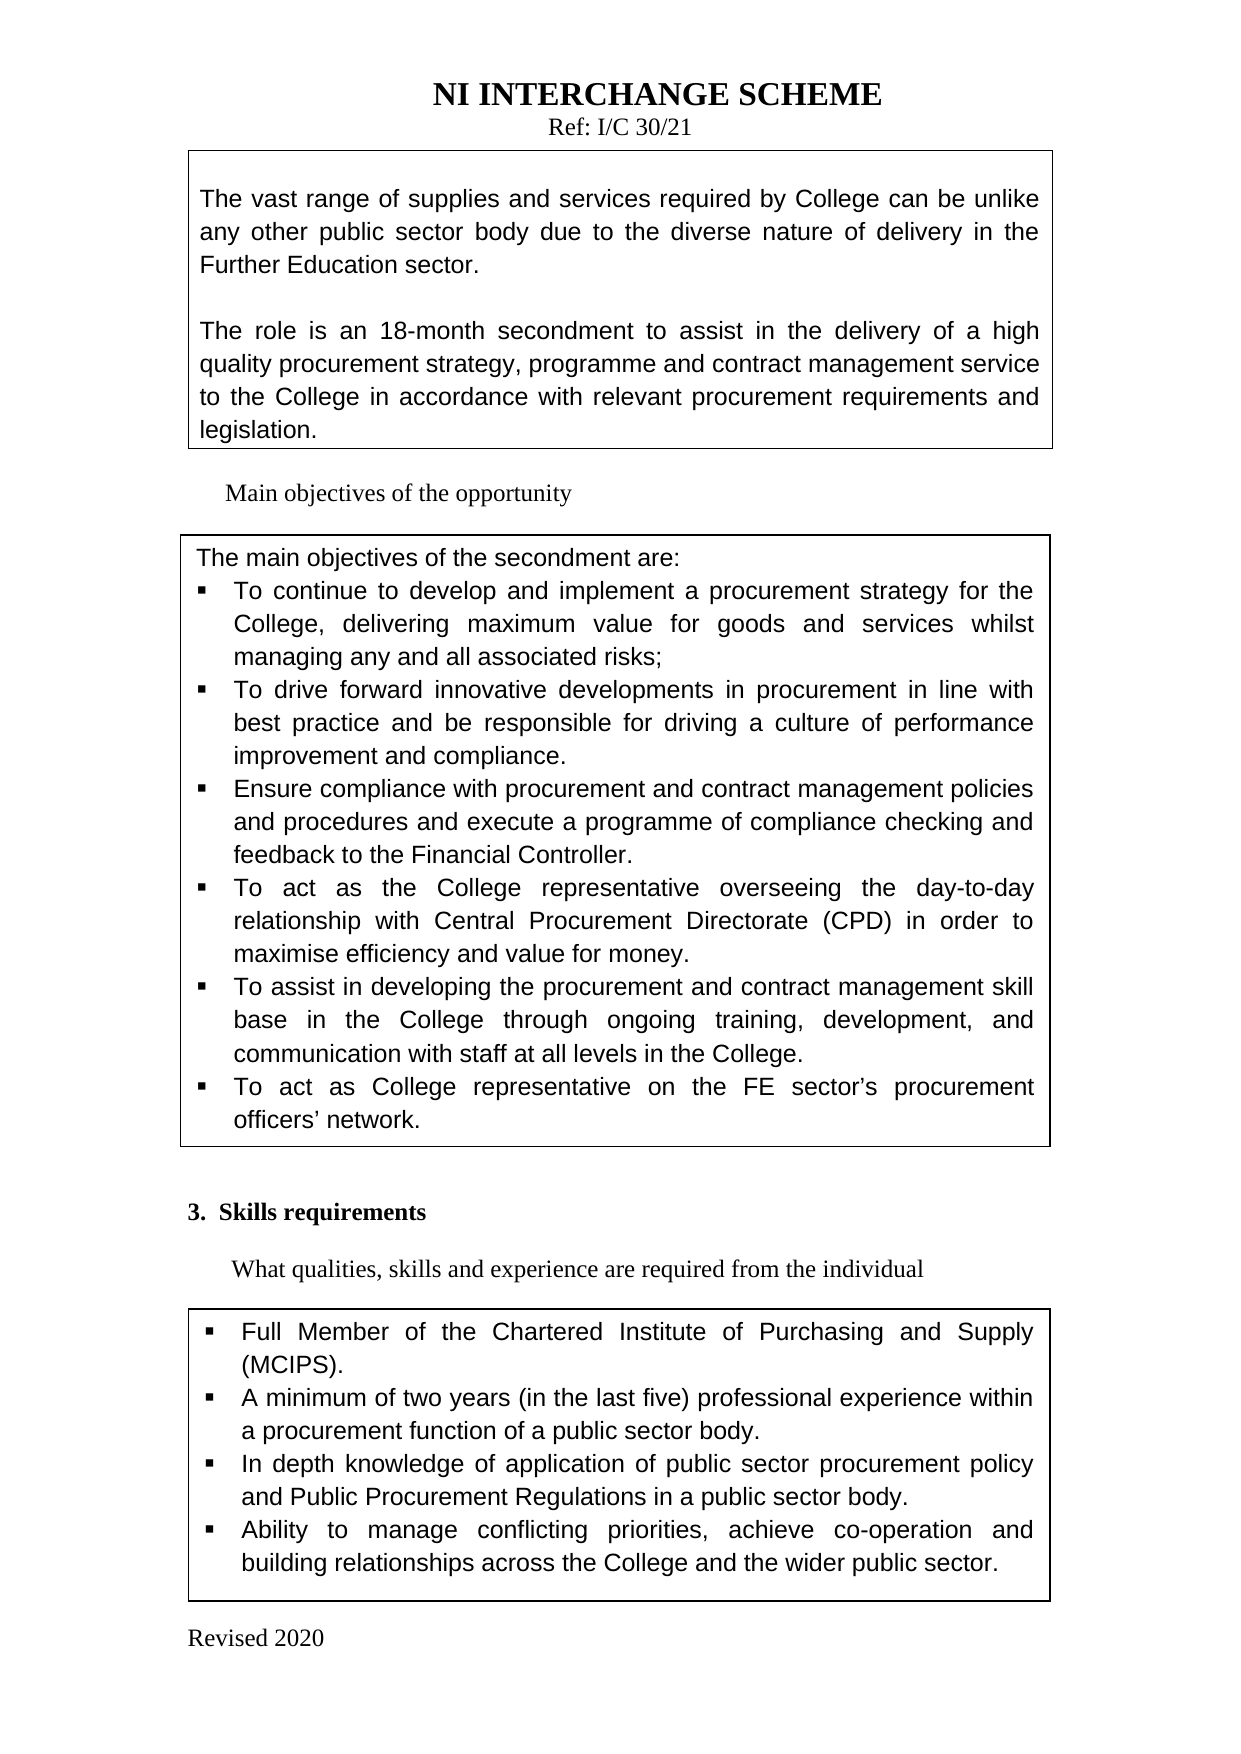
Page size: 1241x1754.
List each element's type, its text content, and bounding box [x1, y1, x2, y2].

text What qualities, skills and experience are required from the individual [187, 1254, 1053, 1283]
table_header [189, 151, 1052, 448]
text Main objectives of the opportunity [187, 478, 1053, 507]
text 3. Skills requirements [187, 1197, 1053, 1226]
